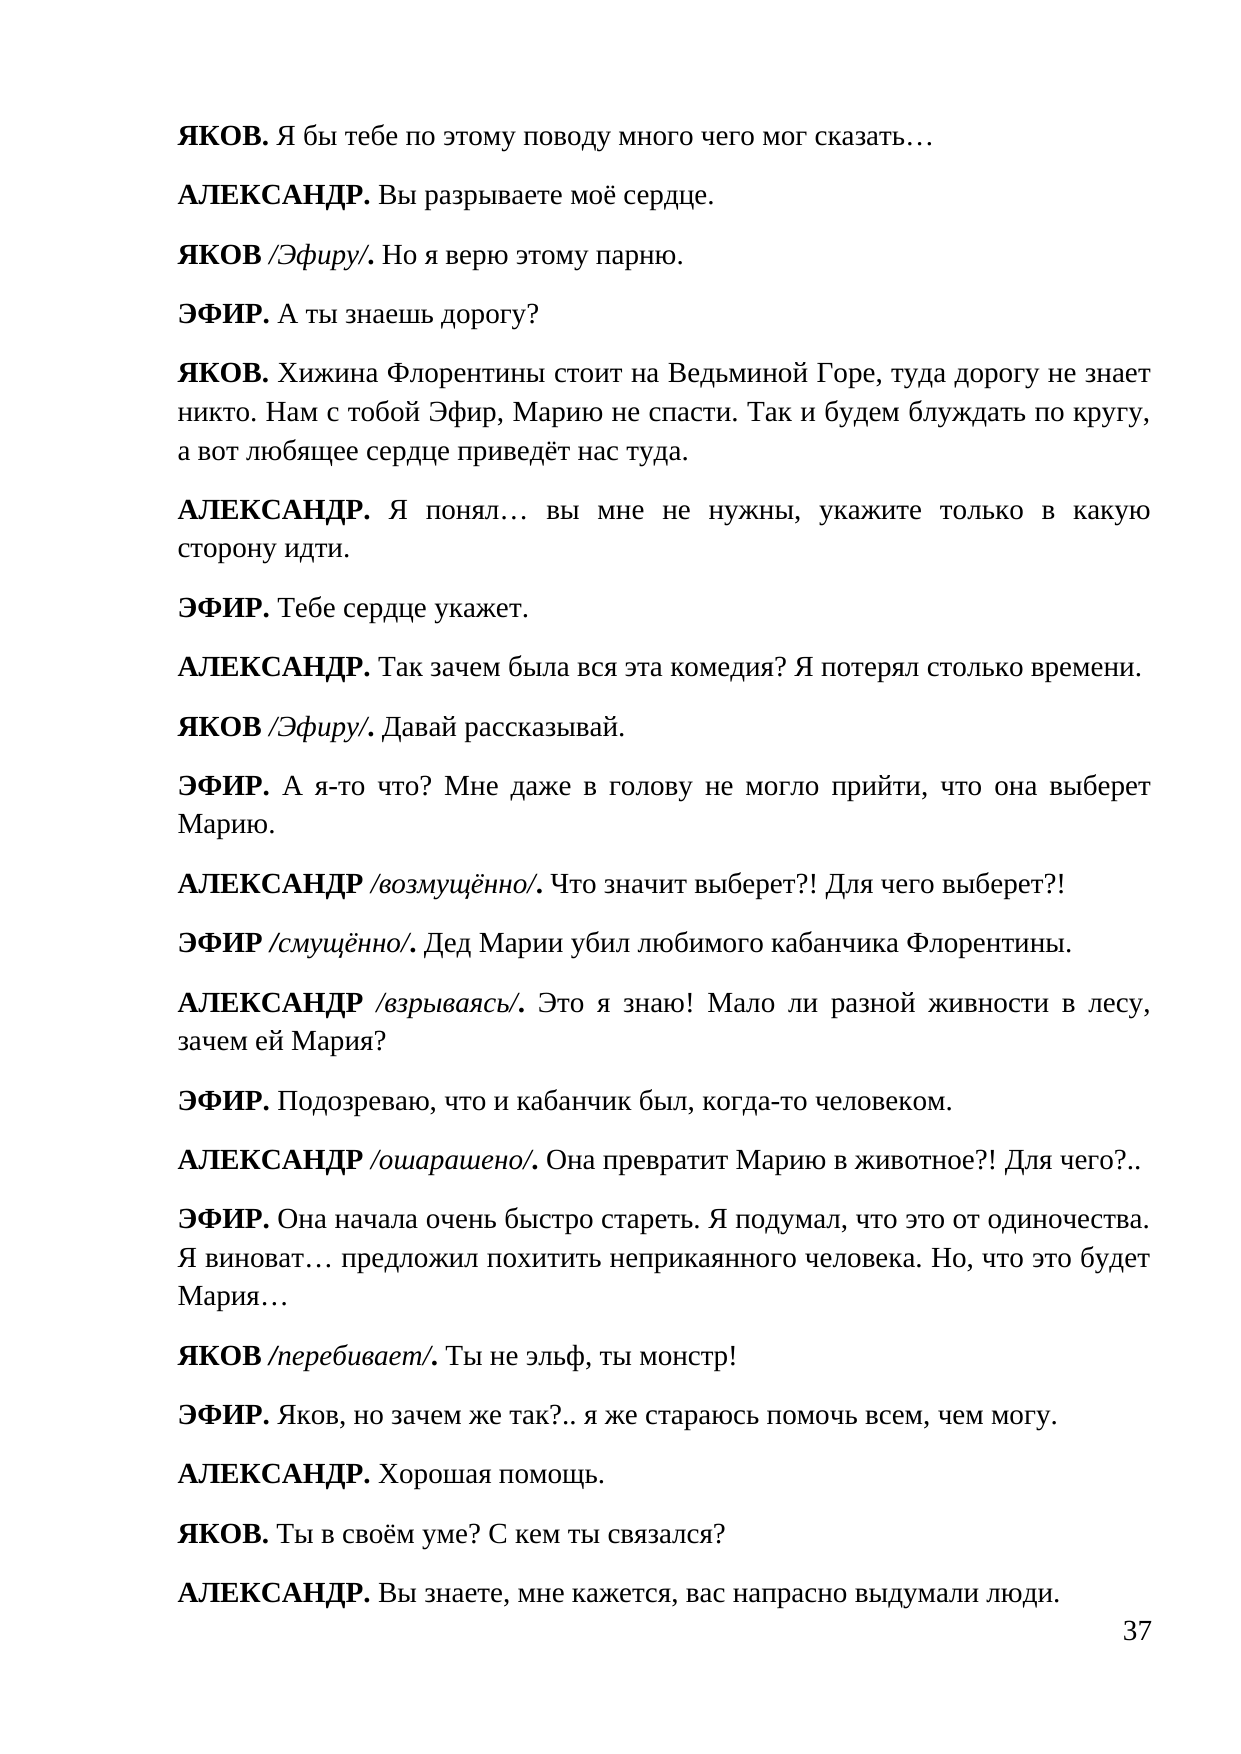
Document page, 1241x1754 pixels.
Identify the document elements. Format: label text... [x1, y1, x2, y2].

text ЭФИР. Тебе сердце укажет. [177, 590, 1152, 623]
text АЛЕКСАНДР. Хорошая помощь. [177, 1457, 1152, 1490]
text АЛЕКСАНДР. Вы знаете, мне кажется, вас напрасно выдумали люди. [177, 1575, 1152, 1609]
text ЯКОВ /Эфиру/. Давай рассказывай. [177, 709, 1152, 742]
text АЛЕКСАНДР. Вы разрываете моё сердце. [177, 177, 1152, 211]
text ЯКОВ. Ты в своём уме? С кем ты связался? [177, 1516, 1152, 1549]
text АЛЕКСАНДР /ошарашено/. Она превратит Марию в животное?! Для чего?.. [177, 1142, 1152, 1176]
text ЭФИР. Яков, но зачем же так?.. я же стараюсь помочь всем, чем могу. [177, 1397, 1152, 1431]
text ЯКОВ /перебивает/. Ты не эльф, ты монстр! [177, 1338, 1152, 1371]
text ЯКОВ. Хижина Флорентины стоит на Ведьминой Горе, туда дорогу не знает никто. Нам с тобой Эфир, Марию не спасти. Так и будем блуждать по кругу, а вот любящее сердце приведёт нас туда. [177, 356, 1152, 466]
text АЛЕКСАНДР /возмущённо/. Что значит выберет?! Для чего выберет?! [177, 866, 1152, 899]
text ЯКОВ /Эфиру/. Но я верю этому парню. [177, 237, 1152, 270]
text ЭФИР. А я-то что? Мне даже в голову не могло прийти, что она выберет Марию. [177, 768, 1152, 840]
text ЭФИР. А ты знаешь дорогу? [177, 296, 1152, 330]
text АЛЕКСАНДР. Я понял… вы мне не нужны, укажите только в какую сторону идти. [177, 492, 1152, 564]
text ЭФИР. Подозреваю, что и кабанчик был, когда-то человеком. [177, 1083, 1152, 1116]
text ЭФИР /смущённо/. Дед Марии убил любимого кабанчика Флорентины. [177, 925, 1152, 959]
text ЭФИР. Она начала очень быстро стареть. Я подумал, что это от одиночества. Я виноват… предложил похитить неприкаянного человека. Но, что это будет Мария… [177, 1201, 1152, 1312]
text АЛЕКСАНДР /взрываясь/. Это я знаю! Мало ли разной живности в лесу, зачем ей Мария? [177, 985, 1152, 1057]
text АЛЕКСАНДР. Так зачем была вся эта комедия? Я потерял столько времени. [177, 649, 1152, 683]
text ЯКОВ. Я бы тебе по этому поводу много чего мог сказать… [177, 118, 1152, 152]
